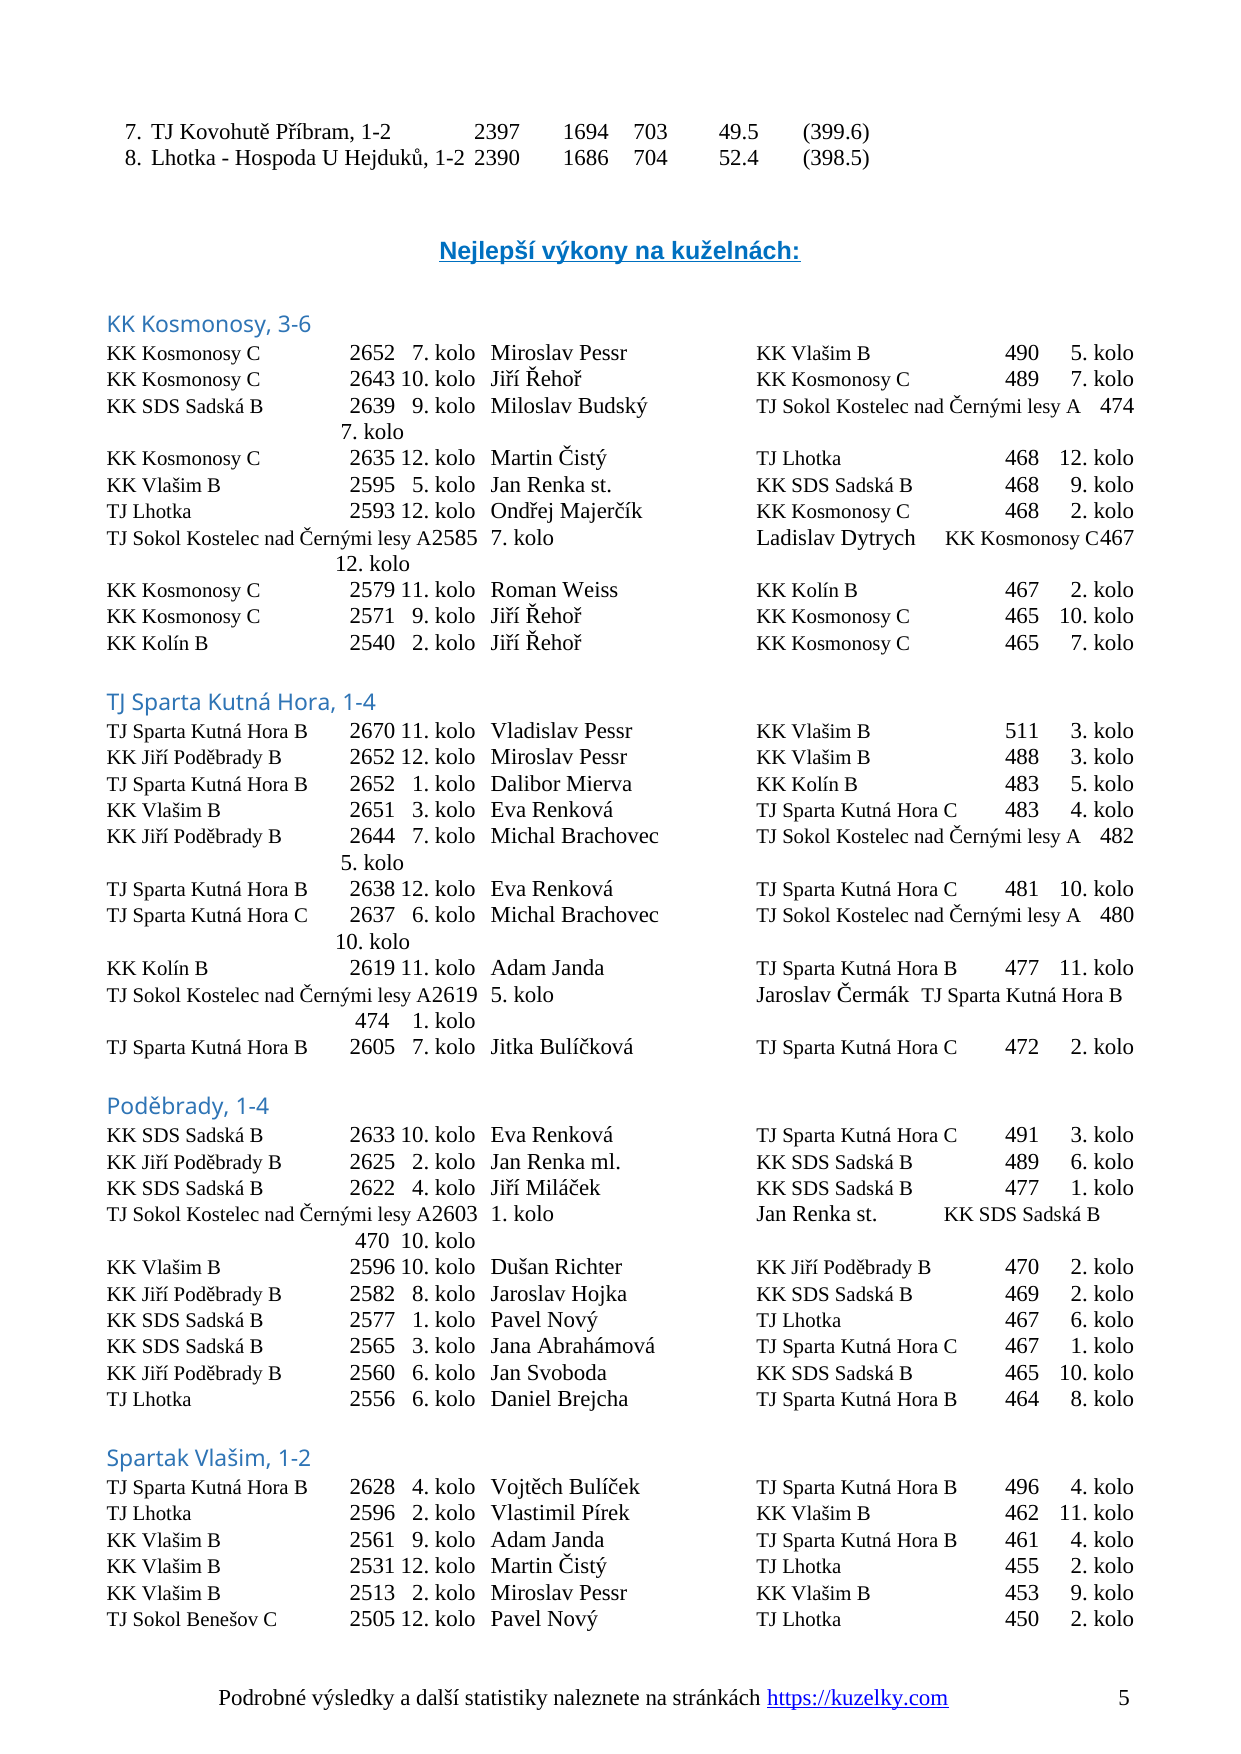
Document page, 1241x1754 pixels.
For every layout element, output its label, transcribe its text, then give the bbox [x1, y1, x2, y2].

text TJ Lhotka 2593 12. kolo Ondřej Majerčík KK Kosmonosy C 468 2. kolo [106, 497, 1134, 523]
text 7. TJ Kovohutě Příbram, 1-2 2397 1694 703 49.5 (399.6) [106, 118, 1134, 144]
text KK Vlašim B 2561 9. kolo Adam Janda TJ Sparta Kutná Hora B 461 4. kolo [106, 1526, 1134, 1552]
text TJ Sparta Kutná Hora B 2652 1. kolo Dalibor Mierva KK Kolín B 483 5. kolo [106, 770, 1134, 796]
text KK Vlašim B 2651 3. kolo Eva Renková TJ Sparta Kutná Hora C 483 4. kolo [106, 796, 1134, 822]
text KK Vlašim B 2595 5. kolo Jan Renka st. KK SDS Sadská B 468 9. kolo [106, 471, 1134, 497]
subtitle KK Kosmonosy, 3-6 [106, 308, 1134, 339]
text TJ Sparta Kutná Hora C 2637 6. kolo Michal Brachovec TJ Sokol Kostelec nad Černými lesy A 480 10. kolo [106, 902, 1134, 954]
text KK Kolín B 2619 11. kolo Adam Janda TJ Sparta Kutná Hora B 477 11. kolo [106, 954, 1134, 981]
text KK SDS Sadská B 2622 4. kolo Jiří Miláček KK SDS Sadská B 477 1. kolo [106, 1174, 1134, 1201]
text KK SDS Sadská B 2639 9. kolo Miloslav Budský TJ Sokol Kostelec nad Černými lesy A 474 7. kolo [106, 392, 1134, 444]
text KK Vlašim B 2531 12. kolo Martin Čistý TJ Lhotka 455 2. kolo [106, 1552, 1134, 1578]
text TJ Sparta Kutná Hora B 2670 11. kolo Vladislav Pessr KK Vlašim B 511 3. kolo [106, 717, 1134, 743]
text TJ Sparta Kutná Hora B 2638 12. kolo Eva Renková TJ Sparta Kutná Hora C 481 10. kolo [106, 875, 1134, 902]
text TJ Lhotka 2556 6. kolo Daniel Brejcha TJ Sparta Kutná Hora B 464 8. kolo [106, 1385, 1134, 1411]
subtitle Spartak Vlašim, 1-2 [106, 1442, 1134, 1473]
text Nejlepší výkony na kuželnách: [94, 236, 1145, 265]
text KK SDS Sadská B 2565 3. kolo Jana Abrahámová TJ Sparta Kutná Hora C 467 1. kolo [106, 1332, 1134, 1359]
text TJ Sparta Kutná Hora B 2628 4. kolo Vojtěch Bulíček TJ Sparta Kutná Hora B 496 4. kolo [106, 1473, 1134, 1499]
text TJ Sparta Kutná Hora B 2605 7. kolo Jitka Bulíčková TJ Sparta Kutná Hora C 472 2. kolo [106, 1033, 1134, 1060]
text KK Jiří Poděbrady B 2560 6. kolo Jan Svoboda KK SDS Sadská B 465 10. kolo [106, 1359, 1134, 1385]
text KK Kosmonosy C 2571 9. kolo Jiří Řehoř KK Kosmonosy C 465 10. kolo [106, 603, 1134, 629]
text KK Jiří Poděbrady B 2582 8. kolo Jaroslav Hojka KK SDS Sadská B 469 2. kolo [106, 1279, 1134, 1306]
text TJ Sokol Benešov C 2505 12. kolo Pavel Nový TJ Lhotka 450 2. kolo [106, 1605, 1134, 1631]
text KK Kosmonosy C 2635 12. kolo Martin Čistý TJ Lhotka 468 12. kolo [106, 444, 1134, 471]
text KK SDS Sadská B 2577 1. kolo Pavel Nový TJ Lhotka 467 6. kolo [106, 1306, 1134, 1332]
text KK Vlašim B 2596 10. kolo Dušan Richter KK Jiří Poděbrady B 470 2. kolo [106, 1253, 1134, 1279]
text KK Kosmonosy C 2652 7. kolo Miroslav Pessr KK Vlašim B 490 5. kolo [106, 339, 1134, 365]
text KK Kolín B 2540 2. kolo Jiří Řehoř KK Kosmonosy C 465 7. kolo [106, 629, 1134, 655]
text KK Jiří Poděbrady B 2625 2. kolo Jan Renka ml. KK SDS Sadská B 489 6. kolo [106, 1148, 1134, 1174]
subtitle Poděbrady, 1-4 [106, 1090, 1134, 1121]
text KK Jiří Poděbrady B 2652 12. kolo Miroslav Pessr KK Vlašim B 488 3. kolo [106, 743, 1134, 770]
text KK Vlašim B 2513 2. kolo Miroslav Pessr KK Vlašim B 453 9. kolo [106, 1578, 1134, 1605]
text TJ Sokol Kostelec nad Černými lesy A 2619 5. kolo Jaroslav Čermák TJ Sparta Kutná Hora B 474 1. kolo [106, 981, 1134, 1033]
text 8. Lhotka - Hospoda U Hejduků, 1-2 2390 1686 704 52.4 (398.5) [106, 144, 1134, 171]
subtitle TJ Sparta Kutná Hora, 1-4 [106, 686, 1134, 717]
text TJ Sokol Kostelec nad Černými lesy A 2603 1. kolo Jan Renka st. KK SDS Sadská B 470 10. kolo [106, 1201, 1134, 1253]
text KK SDS Sadská B 2633 10. kolo Eva Renková TJ Sparta Kutná Hora C 491 3. kolo [106, 1121, 1134, 1148]
text KK Jiří Poděbrady B 2644 7. kolo Michal Brachovec TJ Sokol Kostelec nad Černými lesy A 482 5. kolo [106, 822, 1134, 875]
text TJ Lhotka 2596 2. kolo Vlastimil Pírek KK Vlašim B 462 11. kolo [106, 1499, 1134, 1526]
text KK Kosmonosy C 2643 10. kolo Jiří Řehoř KK Kosmonosy C 489 7. kolo [106, 365, 1134, 392]
text TJ Sokol Kostelec nad Černými lesy A 2585 7. kolo Ladislav Dytrych KK Kosmonosy C 467 12. kolo [106, 523, 1134, 576]
text KK Kosmonosy C 2579 11. kolo Roman Weiss KK Kolín B 467 2. kolo [106, 576, 1134, 603]
